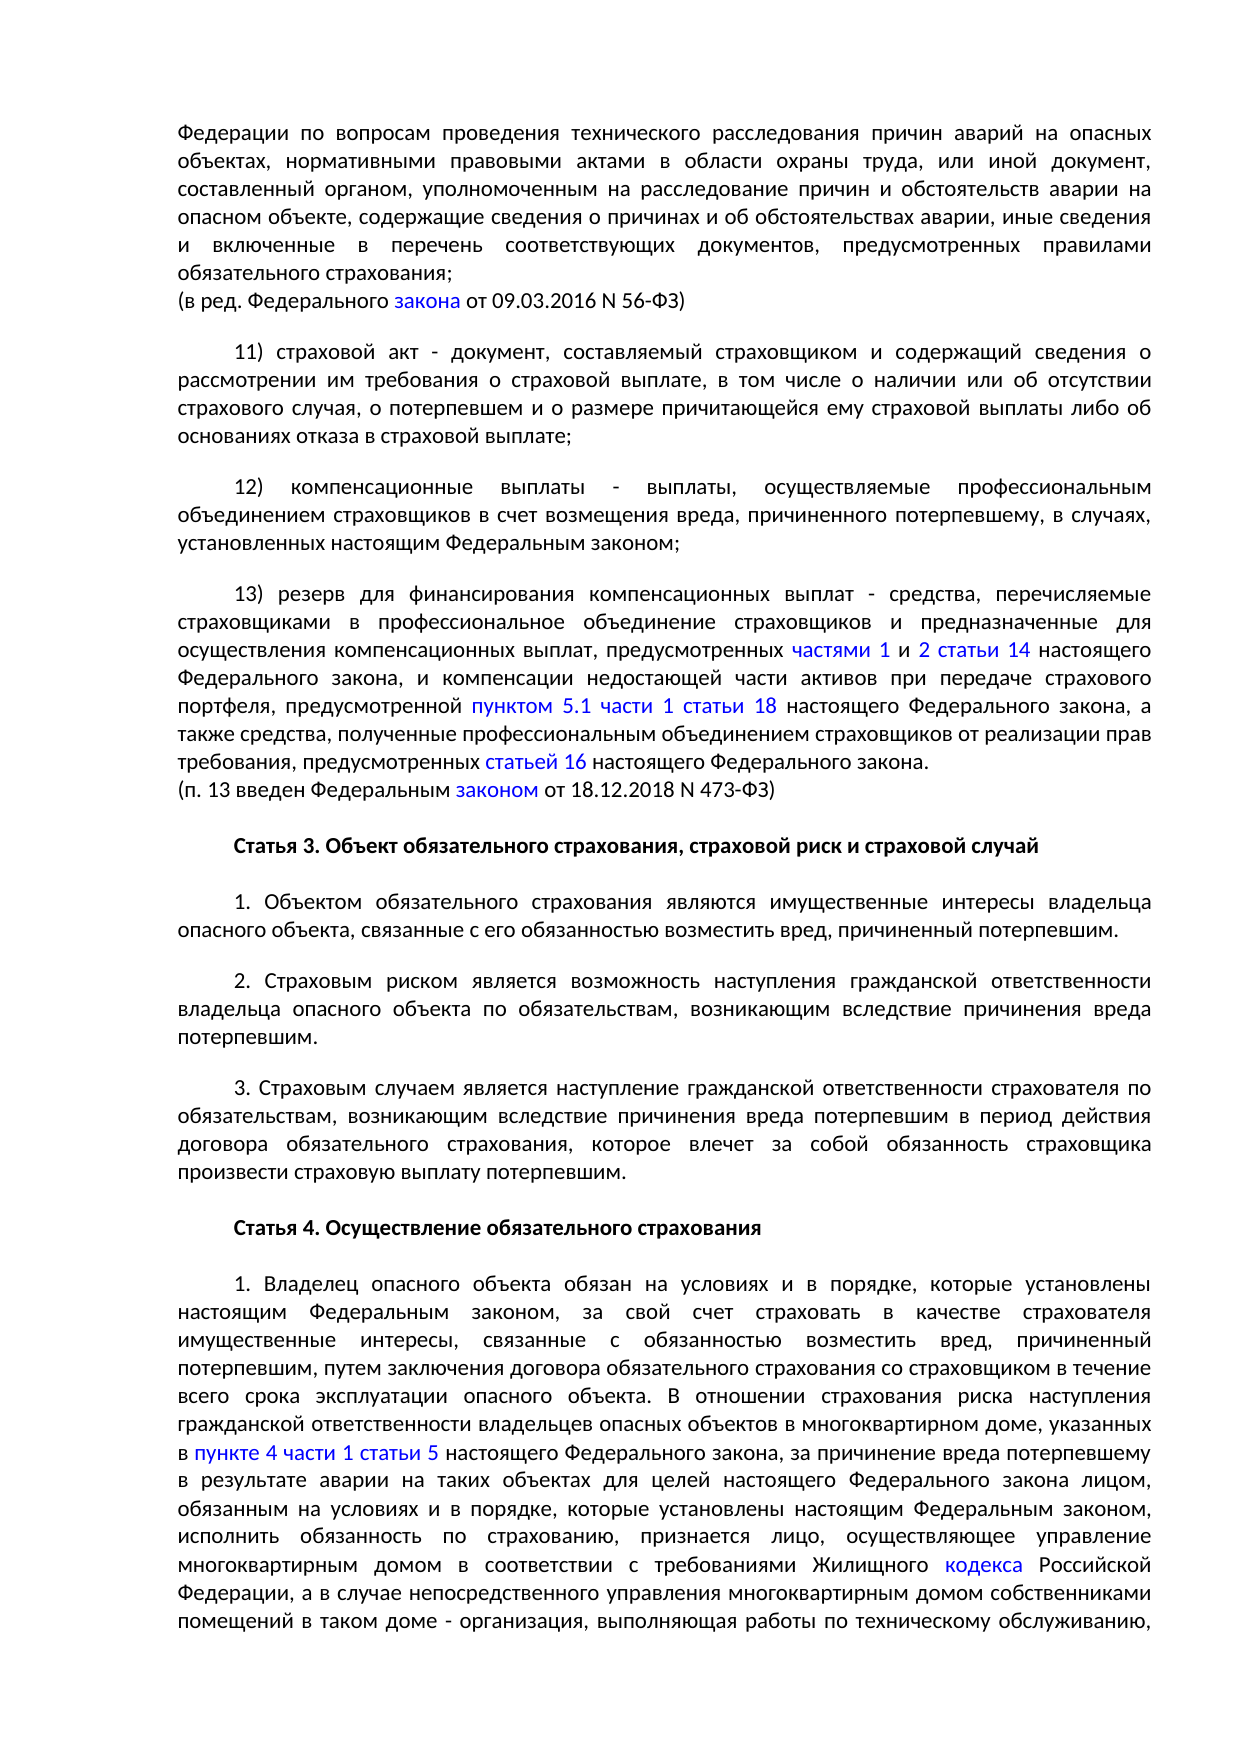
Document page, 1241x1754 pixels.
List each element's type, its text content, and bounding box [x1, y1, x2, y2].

text (в ред. Федерального закона от 09.03.2016 N 56-ФЗ) [177, 286, 1152, 314]
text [177, 118, 1152, 286]
text 12) компенсационные выплаты - выплаты, осуществляемые профессиональным объединением страховщиков в счет возмещения вреда, причиненного потерпевшему, в случаях, установленных настоящим Федеральным законом; [177, 472, 1152, 556]
text 3. Страховым случаем является наступление гражданской ответственности страхователя по обязательствам, возникающим вследствие причинения вреда потерпевшим в период действия договора обязательного страхования, которое влечет за собой обязанность страховщика произвести страховую выплату потерпевшим. [177, 1073, 1152, 1185]
text 13) резерв для финансирования компенсационных выплат - средства, перечисляемые страховщиками в профессиональное объединение страховщиков и предназначенные для осуществления компенсационных выплат, предусмотренных частями 1 и 2 статьи 14 настоящего Федерального закона, и компенсации недостающей части активов при передаче страхового портфеля, предусмотренной пунктом 5.1 части 1 статьи 18 настоящего Федерального закона, а также средства, полученные профессиональным объединением страховщиков от реализации прав требования, предусмотренных статьей 16 настоящего Федерального закона. [177, 579, 1152, 775]
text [177, 1269, 1152, 1634]
text 11) страховой акт - документ, составляемый страховщиком и содержащий сведения о рассмотрении им требования о страховой выплате, в том числе о наличии или об отсутствии страхового случая, о потерпевшем и о размере причитающейся ему страховой выплаты либо об основаниях отказа в страховой выплате; [177, 337, 1152, 449]
title Статья 3. Объект обязательного страхования, страховой риск и страховой случай [177, 831, 1152, 859]
text 2. Страховым риском является возможность наступления гражданской ответственности владельца опасного объекта по обязательствам, возникающим вследствие причинения вреда потерпевшим. [177, 966, 1152, 1050]
text 1. Объектом обязательного страхования являются имущественные интересы владельца опасного объекта, связанные с его обязанностью возместить вред, причиненный потерпевшим. [177, 887, 1152, 943]
title Статья 4. Осуществление обязательного страхования [177, 1213, 1152, 1241]
text (п. 13 введен Федеральным законом от 18.12.2018 N 473-ФЗ) [177, 775, 1152, 803]
